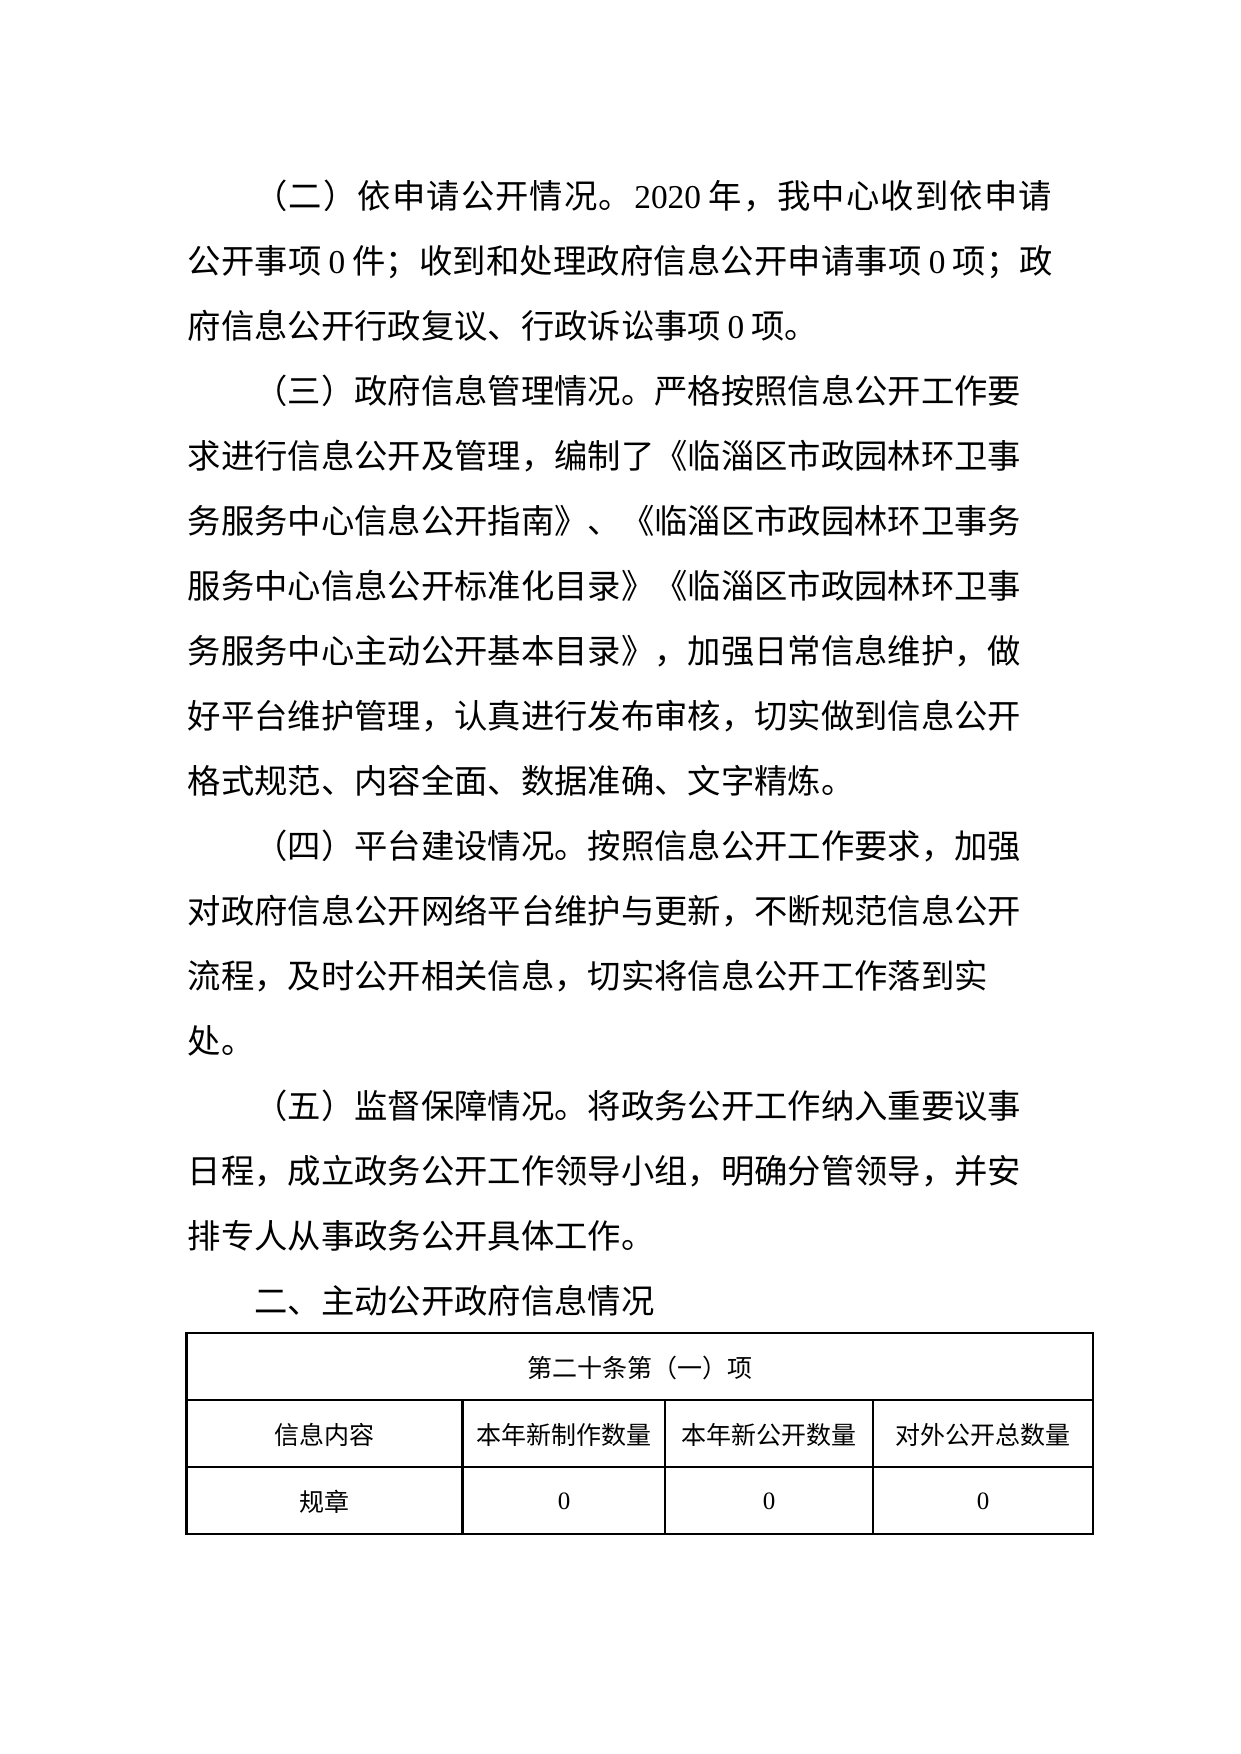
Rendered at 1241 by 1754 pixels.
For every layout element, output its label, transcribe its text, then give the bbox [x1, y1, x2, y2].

table_cell 0 [666, 1468, 872, 1533]
text 二、主动公开政府信息情况 [187, 1267, 1053, 1332]
table_cell 0 [464, 1468, 664, 1533]
text （四）平台建设情况。按照信息公开工作要求，加强对政府信息公开网络平台维护与更新，不断规范信息公开流程，及时公开相关信息，切实将信息公开工作落到实处。 [187, 812, 1053, 1072]
table_cell 规章 [188, 1468, 461, 1533]
text （五）监督保障情况。将政务公开工作纳入重要议事日程，成立政务公开工作领导小组，明确分管领导，并安排专人从事政务公开具体工作。 [187, 1072, 1053, 1267]
table_cell 信息内容 [188, 1401, 461, 1466]
text （三）政府信息管理情况。严格按照信息公开工作要求进行信息公开及管理，编制了《临淄区市政园林环卫事务服务中心信息公开指南》、《临淄区市政园林环卫事务服务中心信息公开标准化目录》《临淄区市政园林环卫事务服务中心主动公开基本目录》，加强日常信息维护，做好平台维护管理，认真进行发布审核，切实做到信息公开格式规范、内容全面、数据准确、文字精炼。 [187, 357, 1053, 812]
table_header 第二十条第（一）项 [188, 1334, 1092, 1399]
table_cell 对外公开总数量 [874, 1401, 1092, 1466]
table_cell 本年新公开数量 [666, 1401, 872, 1466]
text （二）依申请公开情况。2020年，我中心收到依申请公开事项0件；收到和处理政府信息公开申请事项0项；政府信息公开行政复议、行政诉讼事项0项。 [187, 162, 1053, 357]
table_cell 0 [874, 1468, 1092, 1533]
table_cell 本年新制作数量 [464, 1401, 664, 1466]
